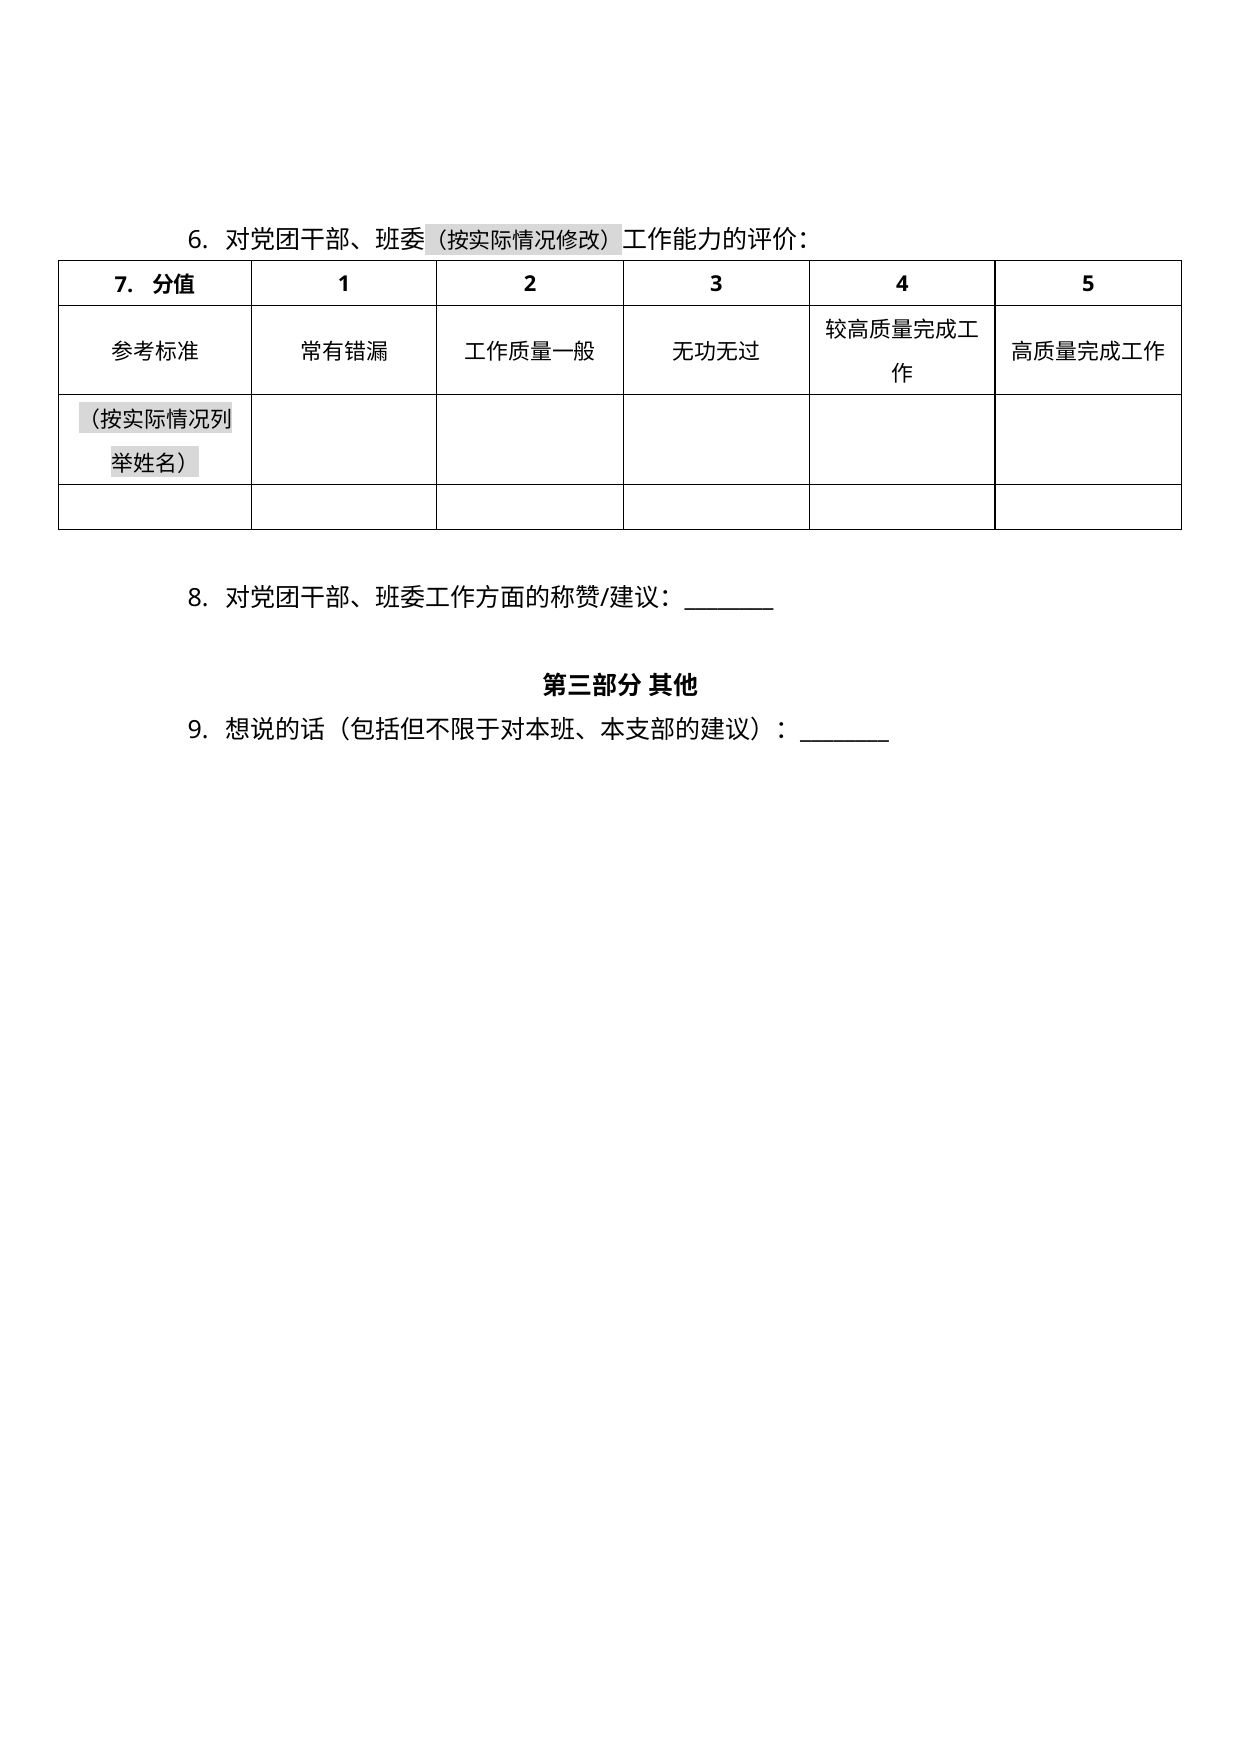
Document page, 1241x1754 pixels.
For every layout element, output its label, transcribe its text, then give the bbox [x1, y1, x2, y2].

table_cell [624, 395, 809, 483]
table_cell [252, 395, 436, 483]
table_cell 工作质量一般 [437, 306, 623, 394]
table_cell [810, 485, 994, 529]
table_cell [996, 395, 1181, 483]
table_header 分值 [59, 261, 251, 305]
table_header 2 [437, 261, 623, 305]
table_cell [810, 395, 994, 483]
table_cell [59, 485, 251, 529]
table_cell [996, 485, 1181, 529]
table_header 3 [624, 261, 809, 305]
table_cell 参考标准 [59, 306, 251, 394]
table_header 5 [996, 261, 1181, 305]
list 想说的话（包括但不限于对本班、本支部的建议）：________ [187, 706, 1053, 750]
list 对党团干部、班委（按实际情况修改）工作能力的评价： [187, 216, 1053, 260]
table_cell 常有错漏 [252, 306, 436, 394]
table_cell [437, 485, 623, 529]
table_cell [437, 395, 623, 483]
table_header 4 [810, 261, 994, 305]
table_cell [252, 485, 436, 529]
table_cell 无功无过 [624, 306, 809, 394]
text 第三部分 其他 [187, 662, 1053, 706]
table_cell 高质量完成工作 [996, 306, 1181, 394]
table_cell （按实际情况列举姓名） [59, 395, 251, 483]
table_cell [624, 485, 809, 529]
list 对党团干部、班委工作方面的称赞/建议：________ [187, 574, 1053, 618]
table_header 1 [252, 261, 436, 305]
table_cell 较高质量完成工作 [810, 306, 994, 394]
